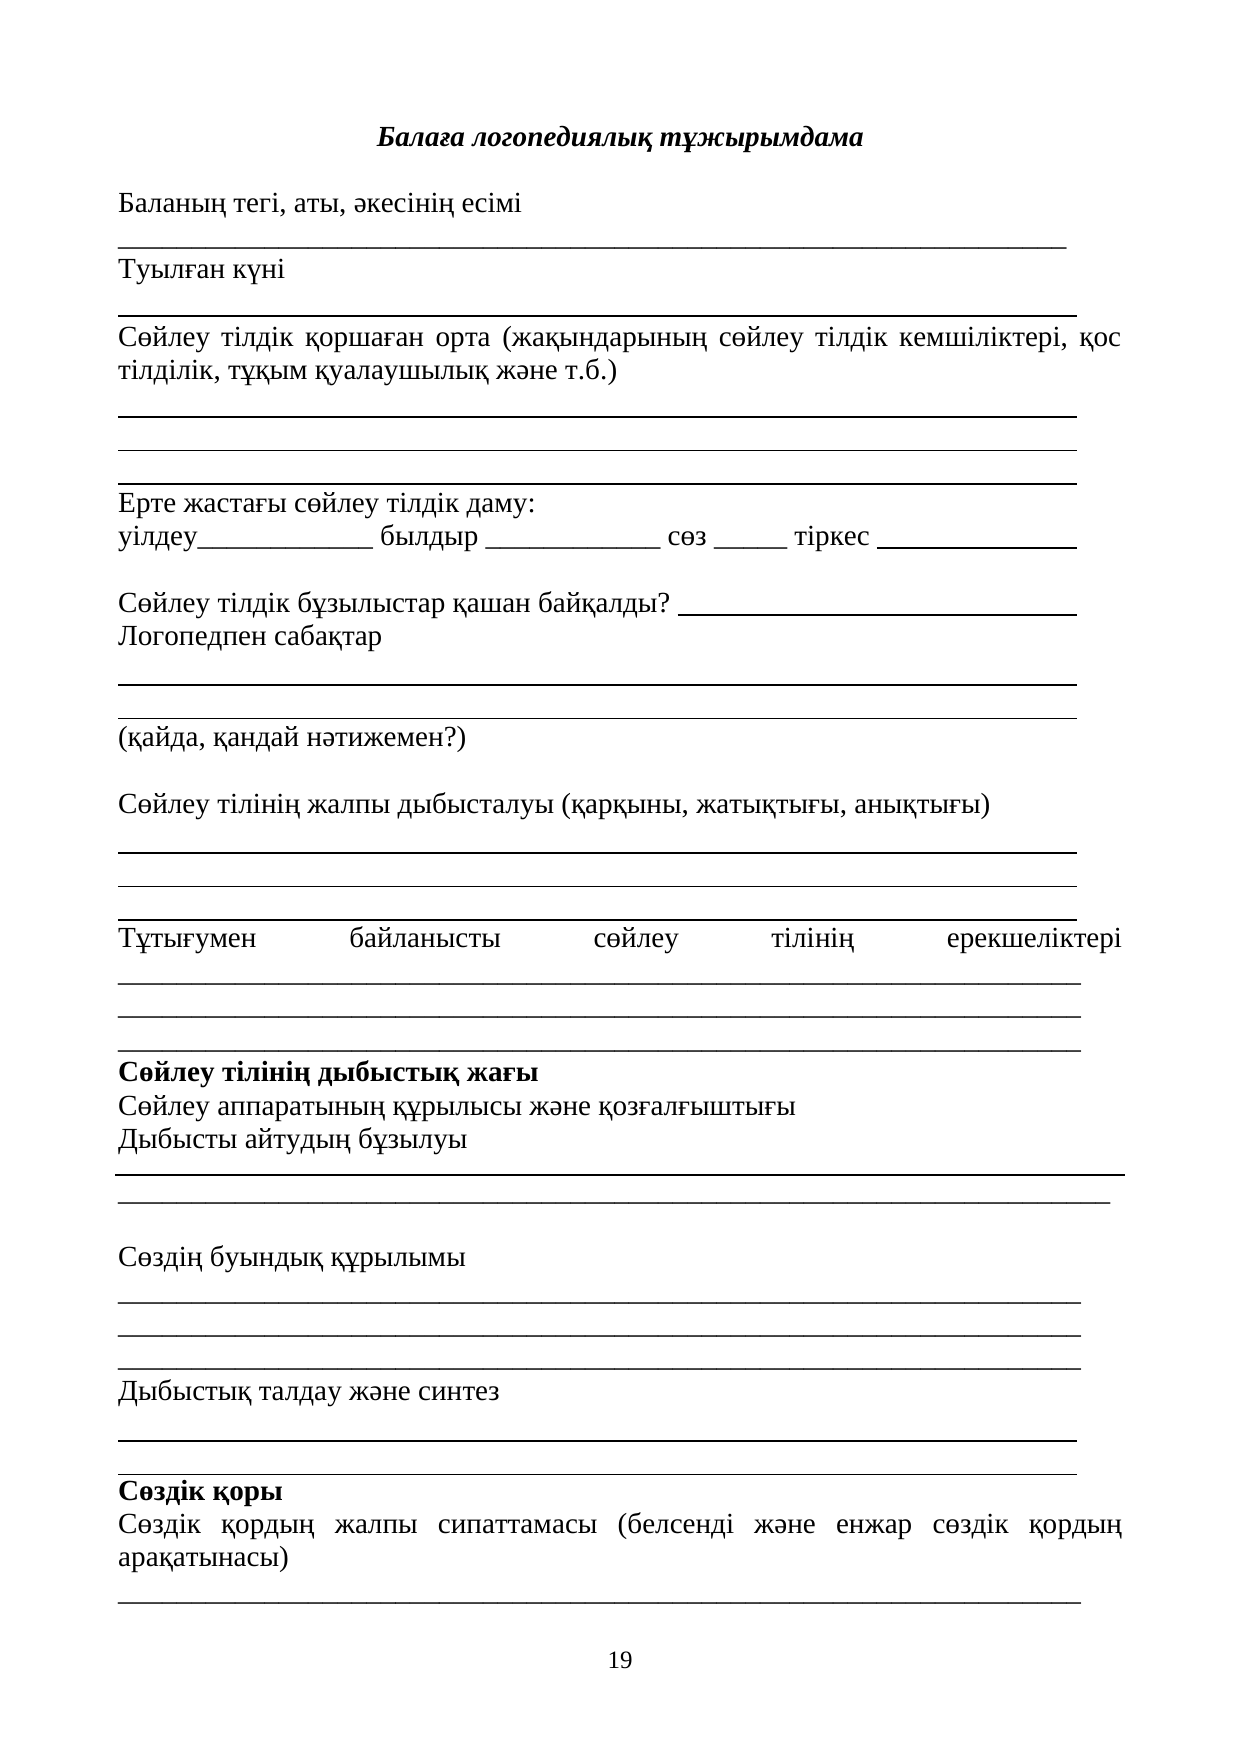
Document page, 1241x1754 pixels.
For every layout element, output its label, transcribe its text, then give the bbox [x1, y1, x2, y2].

text уілдеу____________ былдыр ____________ сөз _____ тіркес [118, 519, 1154, 552]
text Ерте жастағы сөйлеу тілдік даму: [118, 486, 1154, 519]
text Сөздік қордың жалпы сипаттамасы (белсенді және енжар сөздік қордың арақатынасы) __________________________________________________________________ [118, 1507, 1129, 1606]
text Тұтығумен байланысты сөйлеу тілінің ерекшеліктері __________________________________________________________________ __________________________________________________________________ __________________________________________________________________ Сөйлеу тілінің дыбыстық жағы [118, 920, 1129, 1088]
text Сөздің буындық құрылымы __________________________________________________________________ __________________________________________________________________ __________________________________________________________________ Дыбыстық талдау және синтез [118, 1240, 1088, 1406]
text Сөйлеу тілдік бұзылыстар қашан байқалды? [118, 586, 1154, 619]
text (қайда, қандай нәтижемен?) [118, 719, 1154, 753]
text Балаға логопедиялық тұжырымдама [377, 119, 1154, 153]
text Сөйлеу тілінің жалпы дыбысталуы (қарқыны, жатықтығы, анықтығы) [118, 786, 1154, 820]
text 19 [607, 1645, 1154, 1674]
text Сөйлеу тілдік қоршаған орта (жақындарының сөйлеу тілдік кемшіліктері, қос тілділік, тұқым қуалаушылық және т.б.) [118, 319, 1129, 386]
text ____________________________________________________________________ [118, 1173, 1154, 1206]
text Баланың тегі, аты, әкесінің есімі _________________________________________________________________ Туылған күні [118, 186, 1074, 285]
text Сөйлеу аппаратының құрылысы және қозғалғыштығы Дыбысты айтудың бұзылуы [118, 1088, 803, 1155]
text Сөздік қоры [118, 1474, 1154, 1507]
text Логопедпен сабақтар [118, 619, 1154, 652]
